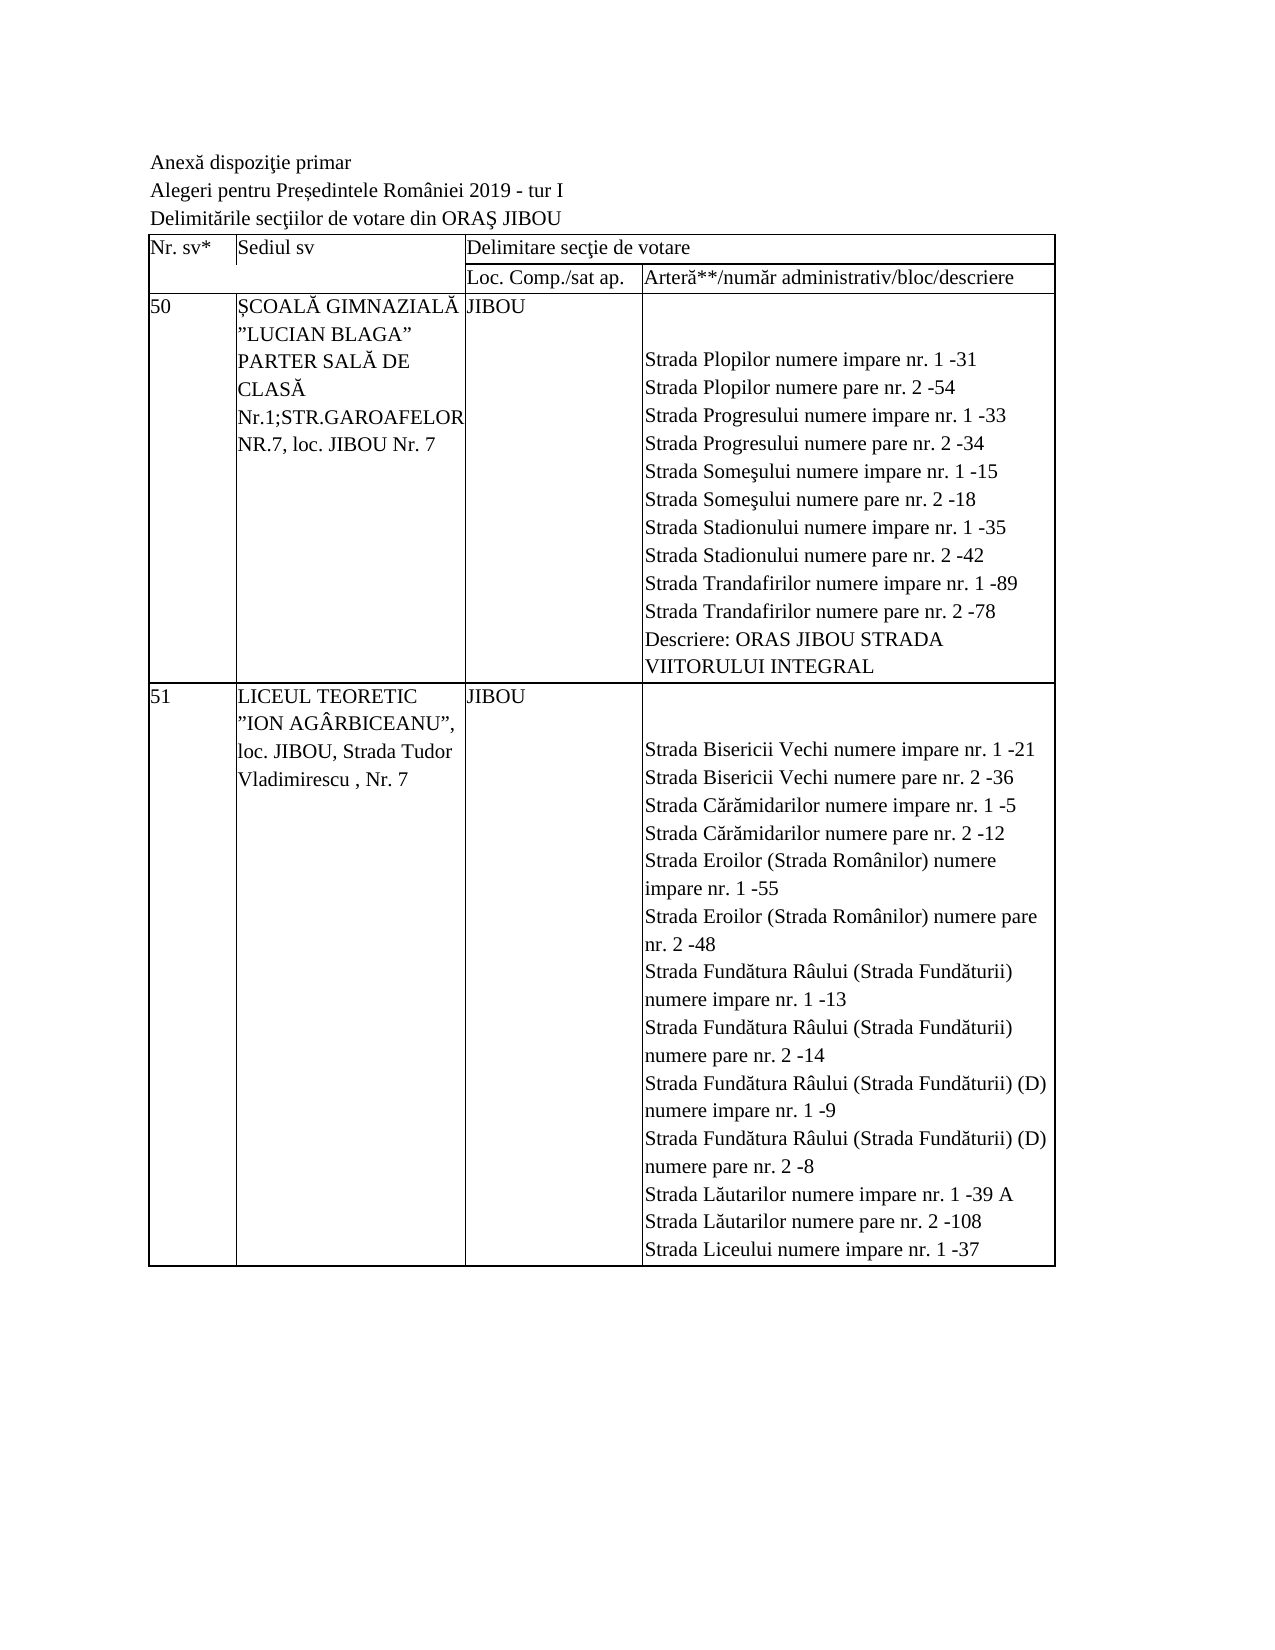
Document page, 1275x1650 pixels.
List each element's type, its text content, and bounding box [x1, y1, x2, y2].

table_cell Arteră**/număr administrativ/bloc/descriere [643, 265, 1054, 293]
table_cell Loc. Comp./sat ap. [466, 265, 642, 293]
table_header Anexă dispoziţie primar [149, 150, 1055, 178]
table_cell Delimitare secţie de votare [466, 235, 1054, 263]
table_cell 51 [150, 684, 236, 1265]
table_cell Alegeri pentru Președintele României 2019 - tur I [149, 178, 1055, 206]
table_cell Sediul sv [236, 235, 465, 293]
table_cell Delimitările secţiilor de votare din ORAŞ JIBOU [149, 206, 1055, 234]
table_cell ȘCOALĂ GIMNAZIALĂ ”LUCIAN BLAGA” PARTER SALĂ DE CLASĂ Nr.1;STR.GAROAFELOR NR.7, loc. JIBOU Nr. 7 [237, 294, 465, 682]
table_cell Nr. sv* [150, 235, 236, 293]
table_cell LICEUL TEORETIC ”ION AGÂRBICEANU”, loc. JIBOU, Strada Tudor Vladimirescu , Nr. 7 [237, 684, 465, 1265]
table_cell [643, 294, 1054, 682]
table_cell JIBOU [466, 294, 642, 682]
table_cell JIBOU [466, 684, 642, 1265]
table_cell [643, 684, 1054, 1265]
table_cell 50 [150, 294, 236, 682]
